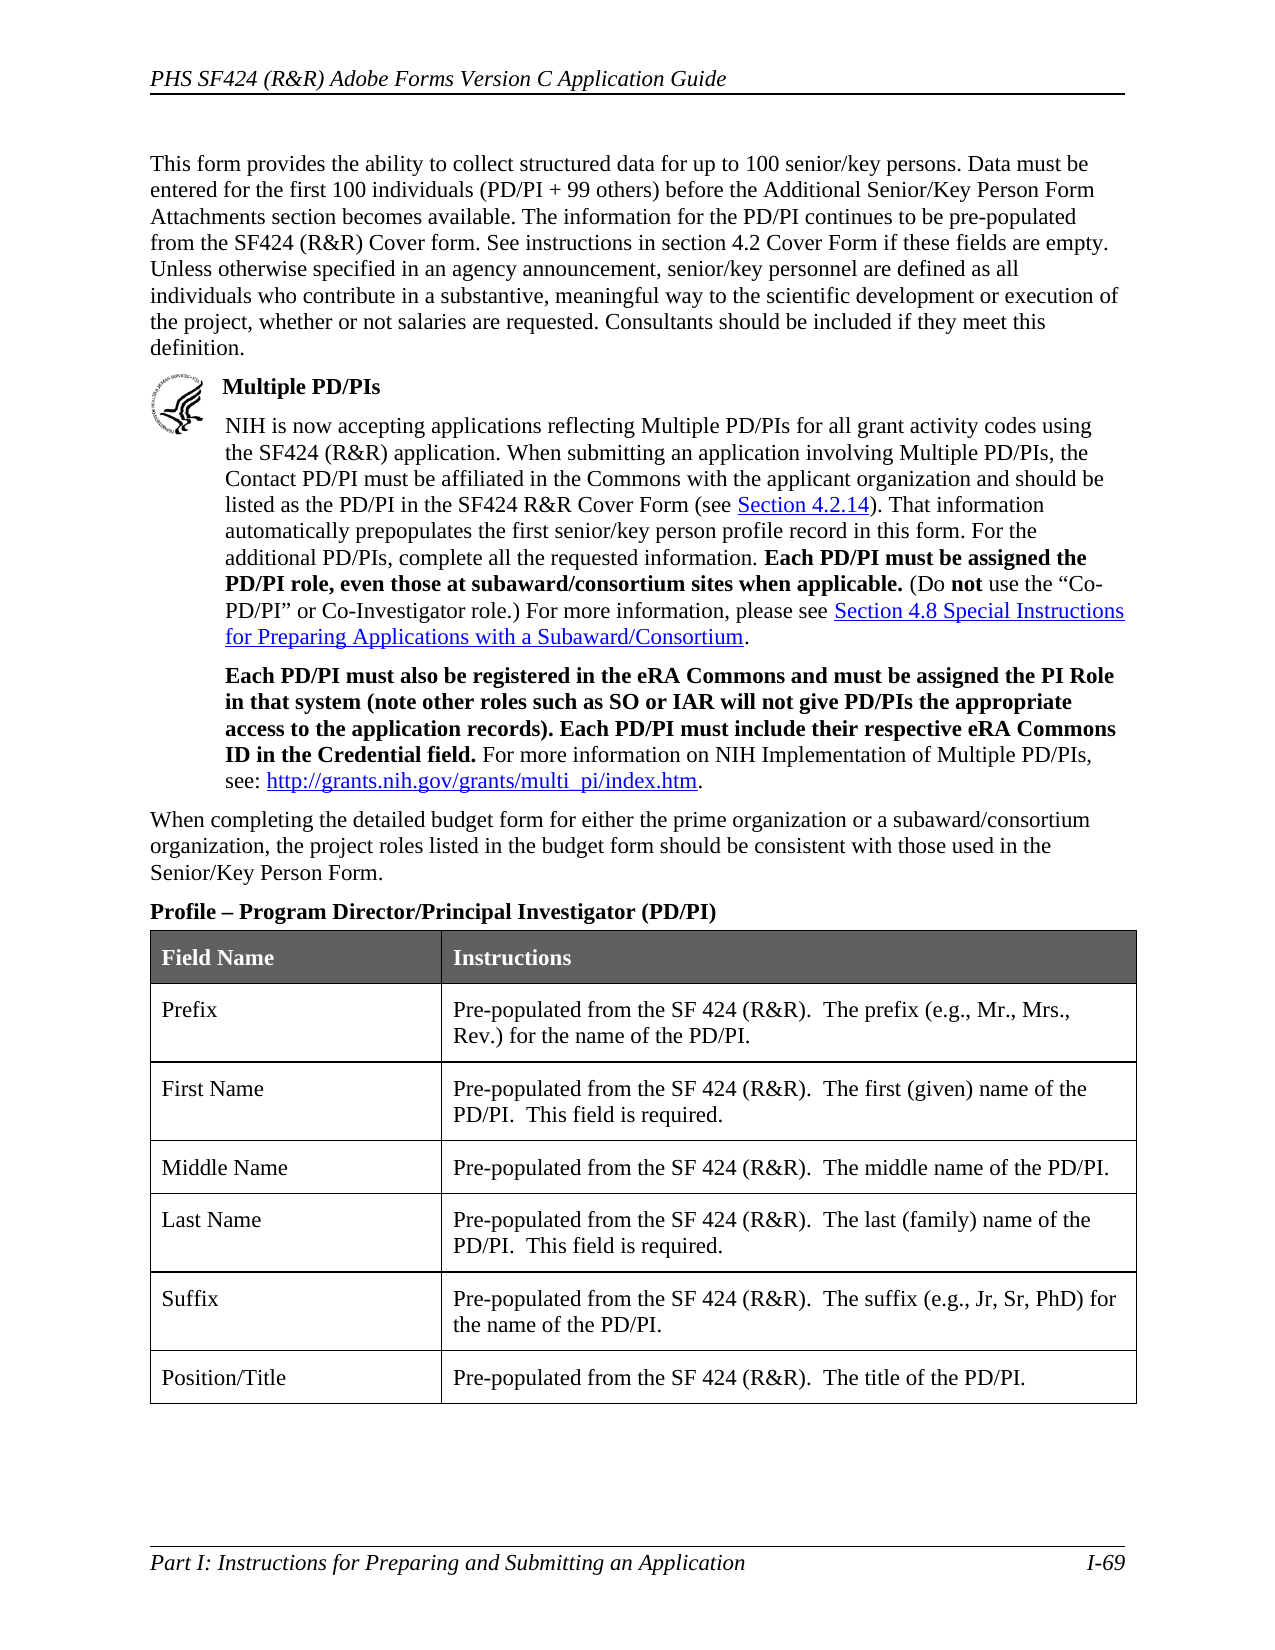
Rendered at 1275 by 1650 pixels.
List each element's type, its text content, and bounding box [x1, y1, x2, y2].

text NIH is now accepting applications reflecting Multiple PD/PIs for all grant activity codes using the SF424 (R&R) application. When submitting an application involving Multiple PD/PIs, the Contact PD/PI must be affiliated in the Commons with the applicant organization and should be listed as the PD/PI in the SF424 R&R Cover Form (see Section 4.2.14). That information automatically prepopulates the first senior/key person profile record in this form. For the additional PD/PIs, complete all the requested information. Each PD/PI must be assigned the PD/PI role, even those at subaward/consortium sites when applicable. (Do not use the “Co-PD/PI” or Co-Investigator role.) For more information, please see Section 4.8 Special Instructions for Preparing Applications with a Subaward/Consortium. [225, 412, 1125, 649]
table_cell Pre-populated from the SF 424 (R&R). The first (given) name of the PD/PI. This field is required. [442, 1063, 1136, 1140]
table_cell Last Name [151, 1194, 441, 1271]
text Each PD/PI must also be registered in the eRA Commons and must be assigned the PI Role in that system (note other roles such as SO or IAR will not give PD/PIs the appropriate access to the application records). Each PD/PI must include their respective eRA Commons ID in the Credential field. For more information on NIH Implementation of Multiple PD/PIs, see: http://grants.nih.gov/grants/multi_pi/index.htm. [225, 662, 1125, 794]
table_cell Pre-populated from the SF 424 (R&R). The last (family) name of the PD/PI. This field is required. [442, 1194, 1136, 1271]
table_header Instructions [442, 931, 1136, 983]
table_cell Pre-populated from the SF 424 (R&R). The middle name of the PD/PI. [442, 1141, 1136, 1193]
subtitle Profile – Program Director/Principal Investigator (PD/PI) [150, 898, 1125, 924]
subtitle Multiple PD/PIs [203, 373, 1125, 400]
table_cell Pre-populated from the SF 424 (R&R). The title of the PD/PI. [442, 1351, 1136, 1402]
picture [150, 373, 203, 433]
table_cell Pre-populated from the SF 424 (R&R). The suffix (e.g., Jr, Sr, PhD) for the name of the PD/PI. [442, 1273, 1136, 1350]
table_cell Middle Name [151, 1141, 441, 1193]
table_cell Suffix [151, 1273, 441, 1350]
table_cell Prefix [151, 984, 441, 1061]
table_cell First Name [151, 1063, 441, 1140]
table_cell Position/Title [151, 1351, 441, 1402]
text This form provides the ability to collect structured data for up to 100 senior/key persons. Data must be entered for the first 100 individuals (PD/PI + 99 others) before the Additional Senior/Key Person Form Attachments section becomes available. The information for the PD/PI continues to be pre-populated from the SF424 (R&R) Cover form. See instructions in section 4.2 Cover Form if these fields are empty. Unless otherwise specified in an agency announcement, senior/key personnel are defined as all individuals who contribute in a substantive, meaningful way to the scientific development or execution of the project, whether or not salaries are requested. Consultants should be included if they meet this definition. [150, 150, 1125, 361]
text When completing the detailed budget form for either the prime organization or a subaward/consortium organization, the project roles listed in the budget form should be consistent with those used in the Senior/Key Person Form. [150, 806, 1125, 885]
table_cell Pre-populated from the SF 424 (R&R). The prefix (e.g., Mr., Mrs., Rev.) for the name of the PD/PI. [442, 984, 1136, 1061]
table_header Field Name [151, 931, 441, 983]
